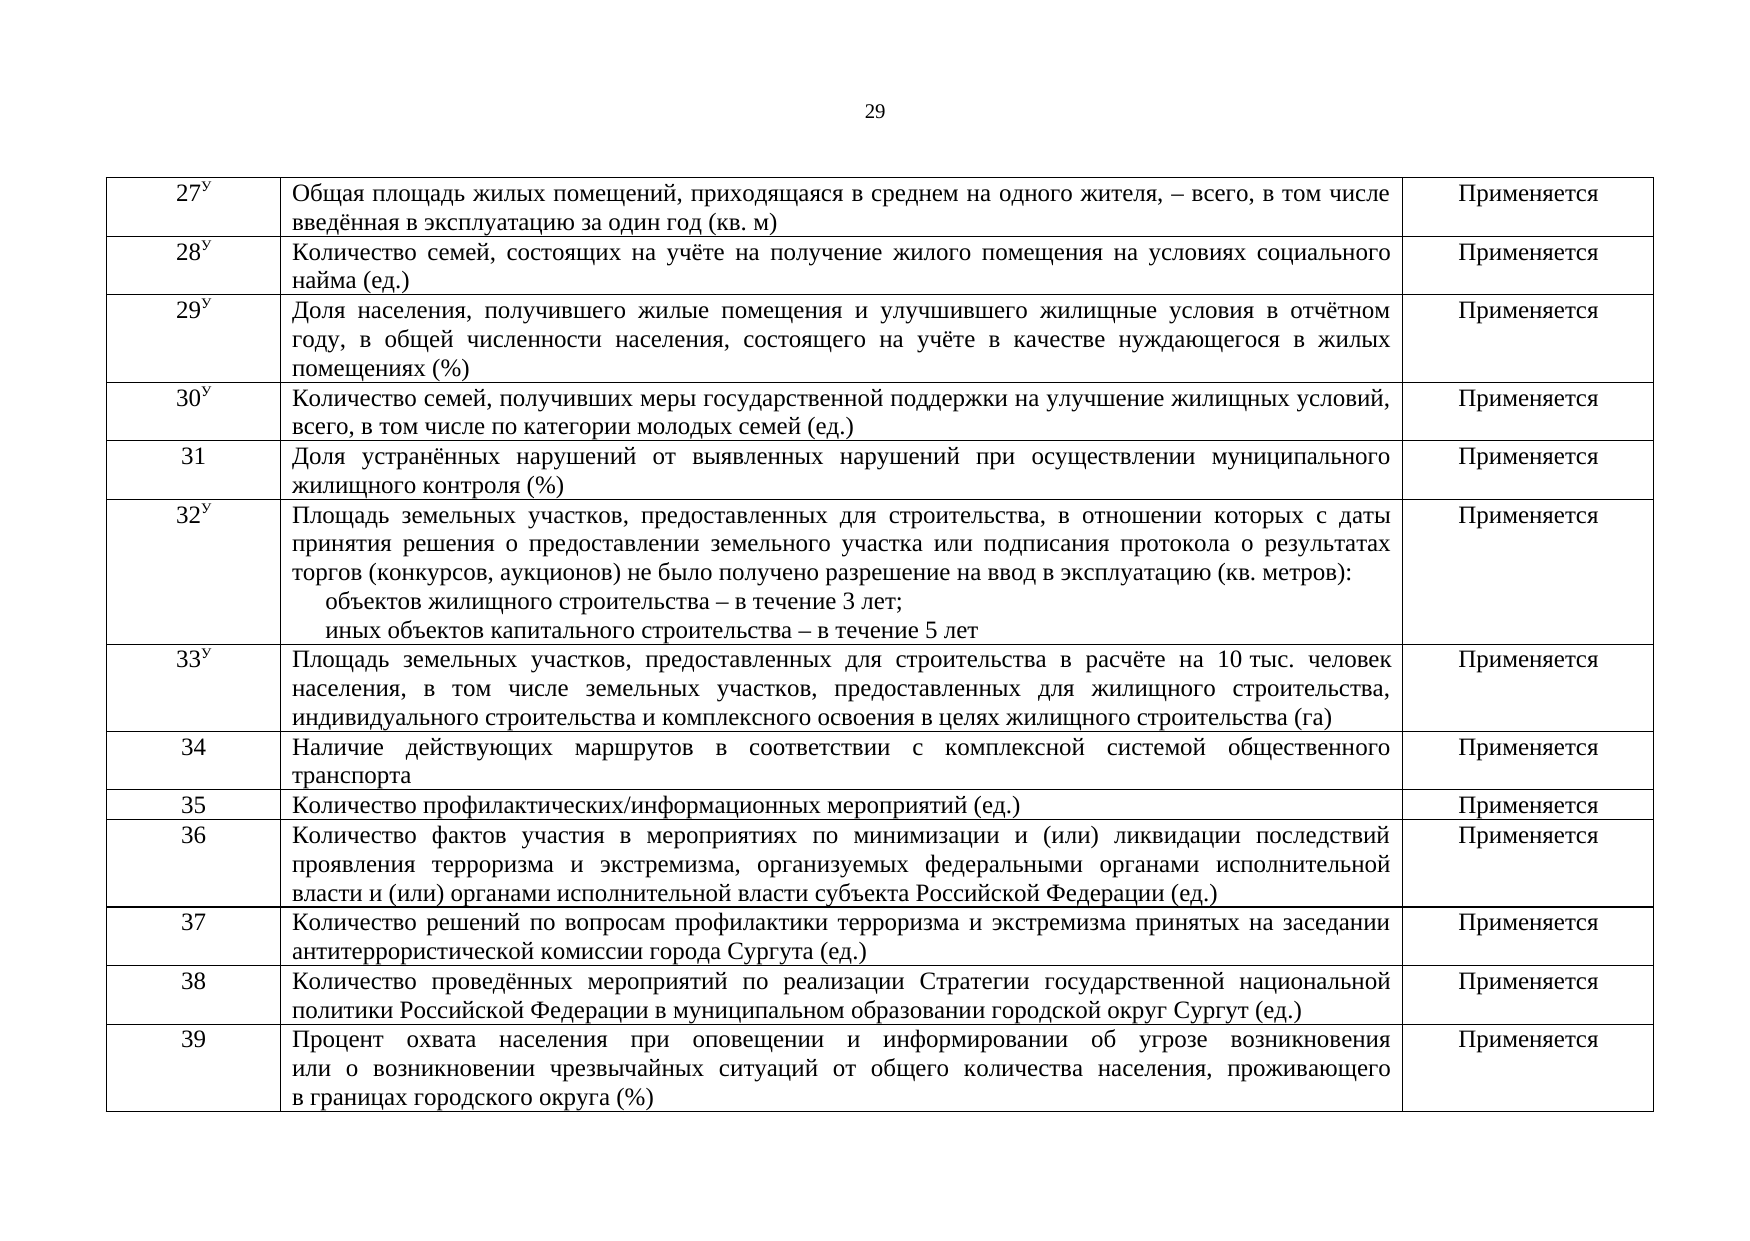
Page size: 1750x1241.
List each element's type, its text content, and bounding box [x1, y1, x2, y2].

table_cell 37 [107, 908, 280, 965]
table_cell 36 [107, 820, 280, 906]
table_cell Количество проведённых мероприятий по реализации Стратегии государственной национальной политики Российской Федерации в муниципальном образовании городской округ Сургут (ед.) [281, 966, 1402, 1023]
table_cell Применяется [1403, 645, 1653, 731]
table_cell 35 [107, 790, 280, 819]
table_cell Применяется [1403, 1025, 1653, 1111]
table_cell 29У [107, 295, 280, 382]
table_cell 38 [107, 966, 280, 1023]
table_cell 30У [107, 383, 280, 440]
table_cell Применяется [1403, 383, 1653, 440]
table_cell 28У [107, 237, 280, 294]
table_cell Применяется [1403, 966, 1653, 1023]
table_cell 39 [107, 1025, 280, 1111]
table_cell 31 [107, 441, 280, 499]
table_cell Количество семей, получивших меры государственной поддержки на улучшение жилищных условий, всего, в том числе по категории молодых семей (ед.) [281, 383, 1402, 440]
table_cell Применяется [1403, 732, 1653, 789]
table_cell Применяется [1403, 820, 1653, 906]
table_cell Применяется [1403, 500, 1653, 643]
table_cell Применяется [1403, 790, 1653, 819]
table_cell Количество профилактических/информационных мероприятий (ед.) [281, 790, 1402, 819]
table_cell Применяется [1403, 441, 1653, 499]
table_cell Количество фактов участия в мероприятиях по минимизации и (или) ликвидации последствий проявления терроризма и экстремизма, организуемых федеральными органами исполнительной власти и (или) органами исполнительной власти субъекта Российской Федерации (ед.) [281, 820, 1402, 906]
table_cell Количество семей, состоящих на учёте на получение жилого помещения на условиях социального найма (ед.) [281, 237, 1402, 294]
table_cell Применяется [1403, 908, 1653, 965]
table_cell 32У [107, 500, 280, 643]
table_cell Применяется [1403, 237, 1653, 294]
table_cell Общая площадь жилых помещений, приходящаяся в среднем на одного жителя, – всего, в том числе введённая в эксплуатацию за один год (кв. м) [281, 178, 1402, 236]
table_cell Применяется [1403, 178, 1653, 236]
table_cell Доля населения, получившего жилые помещения и улучшившего жилищные условия в отчётном году, в общей численности населения, состоящего на учёте в качестве нуждающегося в жилых помещениях (%) [281, 295, 1402, 382]
table_cell Наличие действующих маршрутов в соответствии с комплексной системой общественного транспорта [281, 732, 1402, 789]
table_cell 27У [107, 178, 280, 236]
table_cell 34 [107, 732, 280, 789]
table_cell 33У [107, 645, 280, 731]
table_cell Применяется [1403, 295, 1653, 382]
table_cell Площадь земельных участков, предоставленных для строительства в расчёте на 10 тыс. человек населения, в том числе земельных участков, предоставленных для жилищного строительства, индивидуального строительства и комплексного освоения в целях жилищного строительства (га) [281, 645, 1402, 731]
table_cell Количество решений по вопросам профилактики терроризма и экстремизма принятых на заседании антитеррористической комиссии города Сургута (ед.) [281, 908, 1402, 965]
table_cell Площадь земельных участков, предоставленных для строительства, в отношении которых с даты принятия решения о предоставлении земельного участка или подписания протокола о результатах торгов (конкурсов, аукционов) не было получено разрешение на ввод в эксплуатацию (кв. метров): объектов жилищного строительства – в течение 3 лет; иных объектов капитального строительства – в течение 5 лет [281, 500, 1402, 643]
table_cell Доля устранённых нарушений от выявленных нарушений при осуществлении муниципального жилищного контроля (%) [281, 441, 1402, 499]
table_cell Процент охвата населения при оповещении и информировании об угрозе возникновения или о возникновении чрезвычайных ситуаций от общего количества населения, проживающего в границах городского округа (%) [281, 1025, 1402, 1111]
